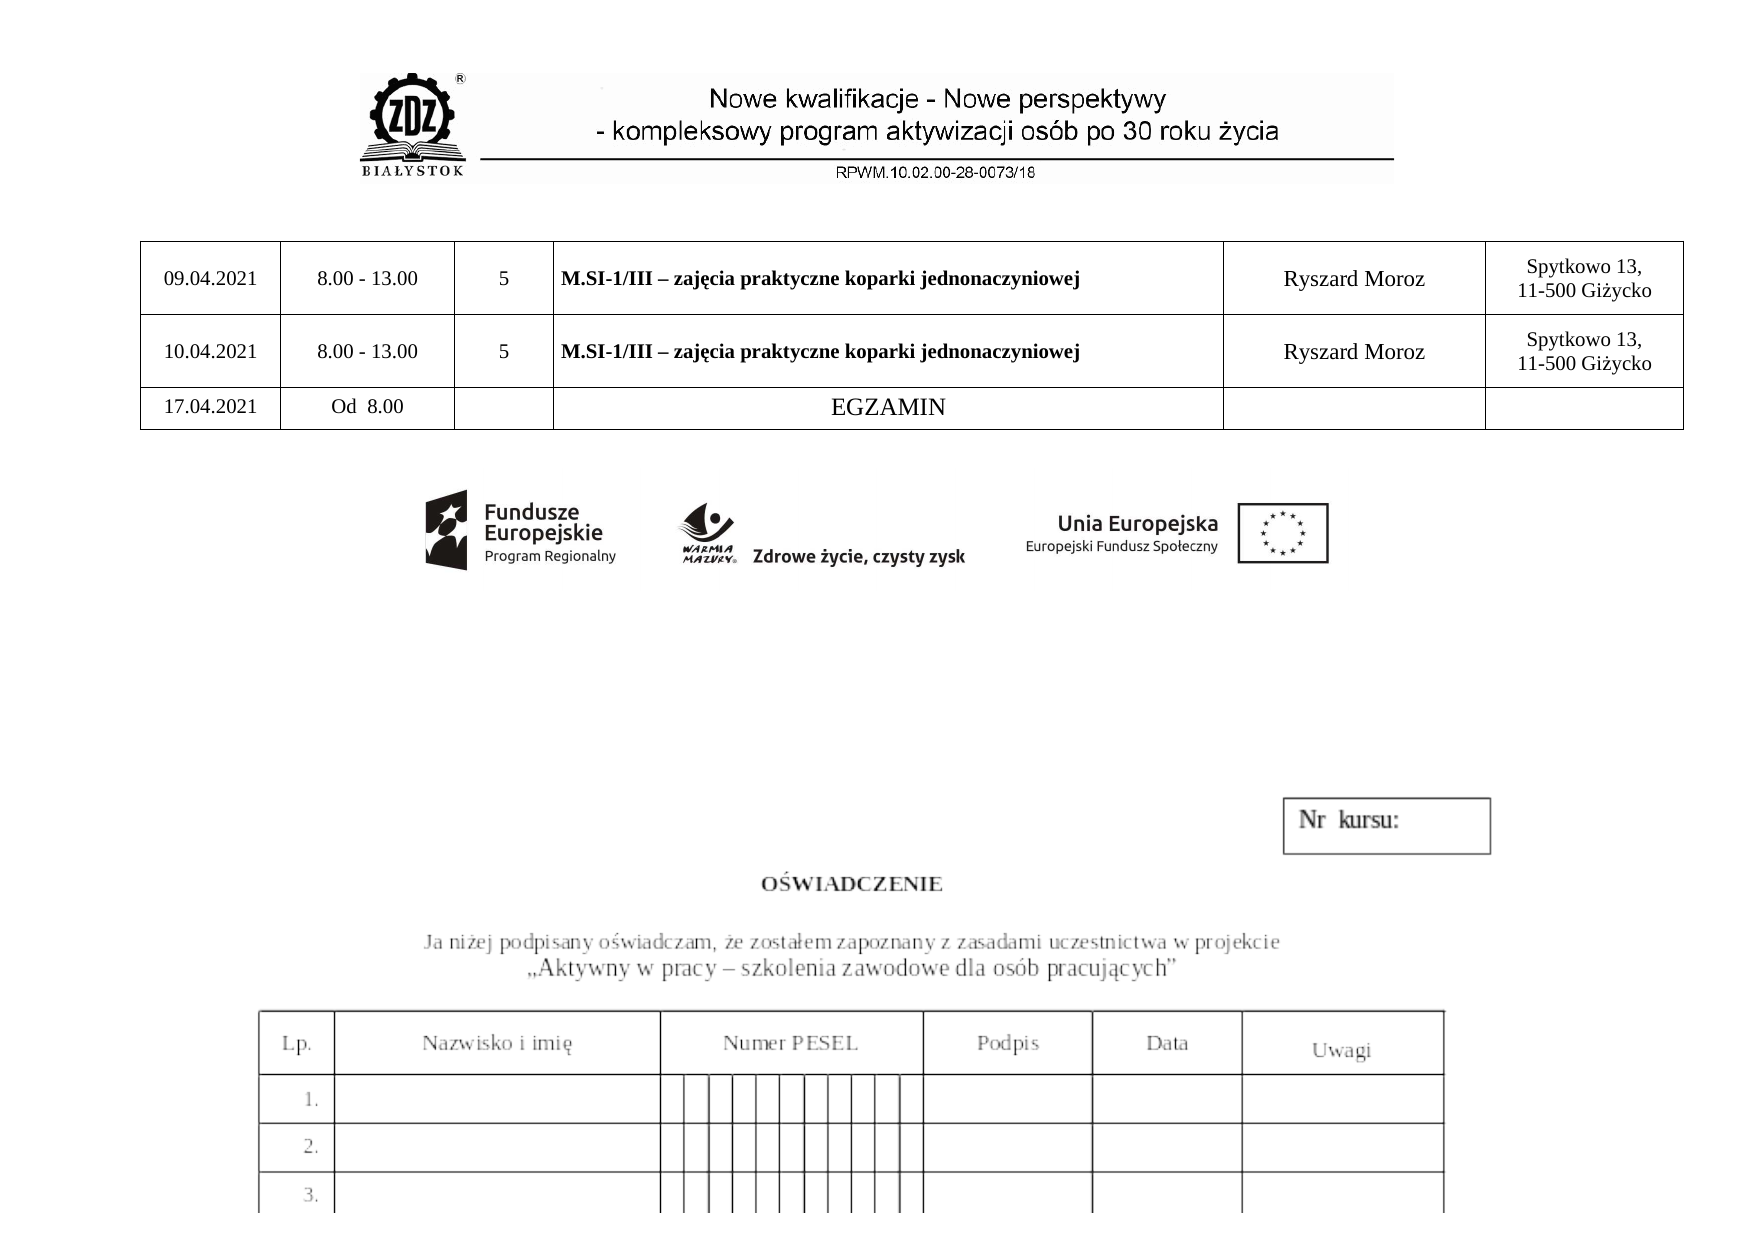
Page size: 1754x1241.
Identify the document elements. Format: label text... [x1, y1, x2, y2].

table_cell [1486, 388, 1683, 428]
table_cell 17.04.2021 [141, 388, 280, 428]
table_cell Ryszard Moroz [1224, 242, 1485, 314]
table_cell 09.04.2021 [141, 242, 280, 314]
table_cell 5 [455, 315, 553, 387]
table_cell 8.00 - 13.00 [281, 242, 454, 314]
table_cell Ryszard Moroz [1224, 315, 1485, 387]
table_cell 8.00 - 13.00 [281, 315, 454, 387]
table_cell EGZAMIN [554, 388, 1223, 428]
table_cell Spytkowo 13, 11-500 Giżycko [1486, 242, 1683, 314]
table_cell 10.04.2021 [141, 315, 280, 387]
table_cell 5 [455, 242, 553, 314]
table_cell Od 8.00 [281, 388, 454, 428]
table_cell Spytkowo 13, 11-500 Giżycko [1486, 315, 1683, 387]
table_cell M.SI-1/III – zajęcia praktyczne koparki jednonaczyniowej [554, 315, 1223, 387]
picture [359, 73, 1395, 184]
table_cell [455, 388, 553, 428]
table_cell [1224, 388, 1485, 428]
table_cell M.SI-1/III – zajęcia praktyczne koparki jednonaczyniowej [554, 242, 1223, 314]
picture [405, 468, 1349, 591]
